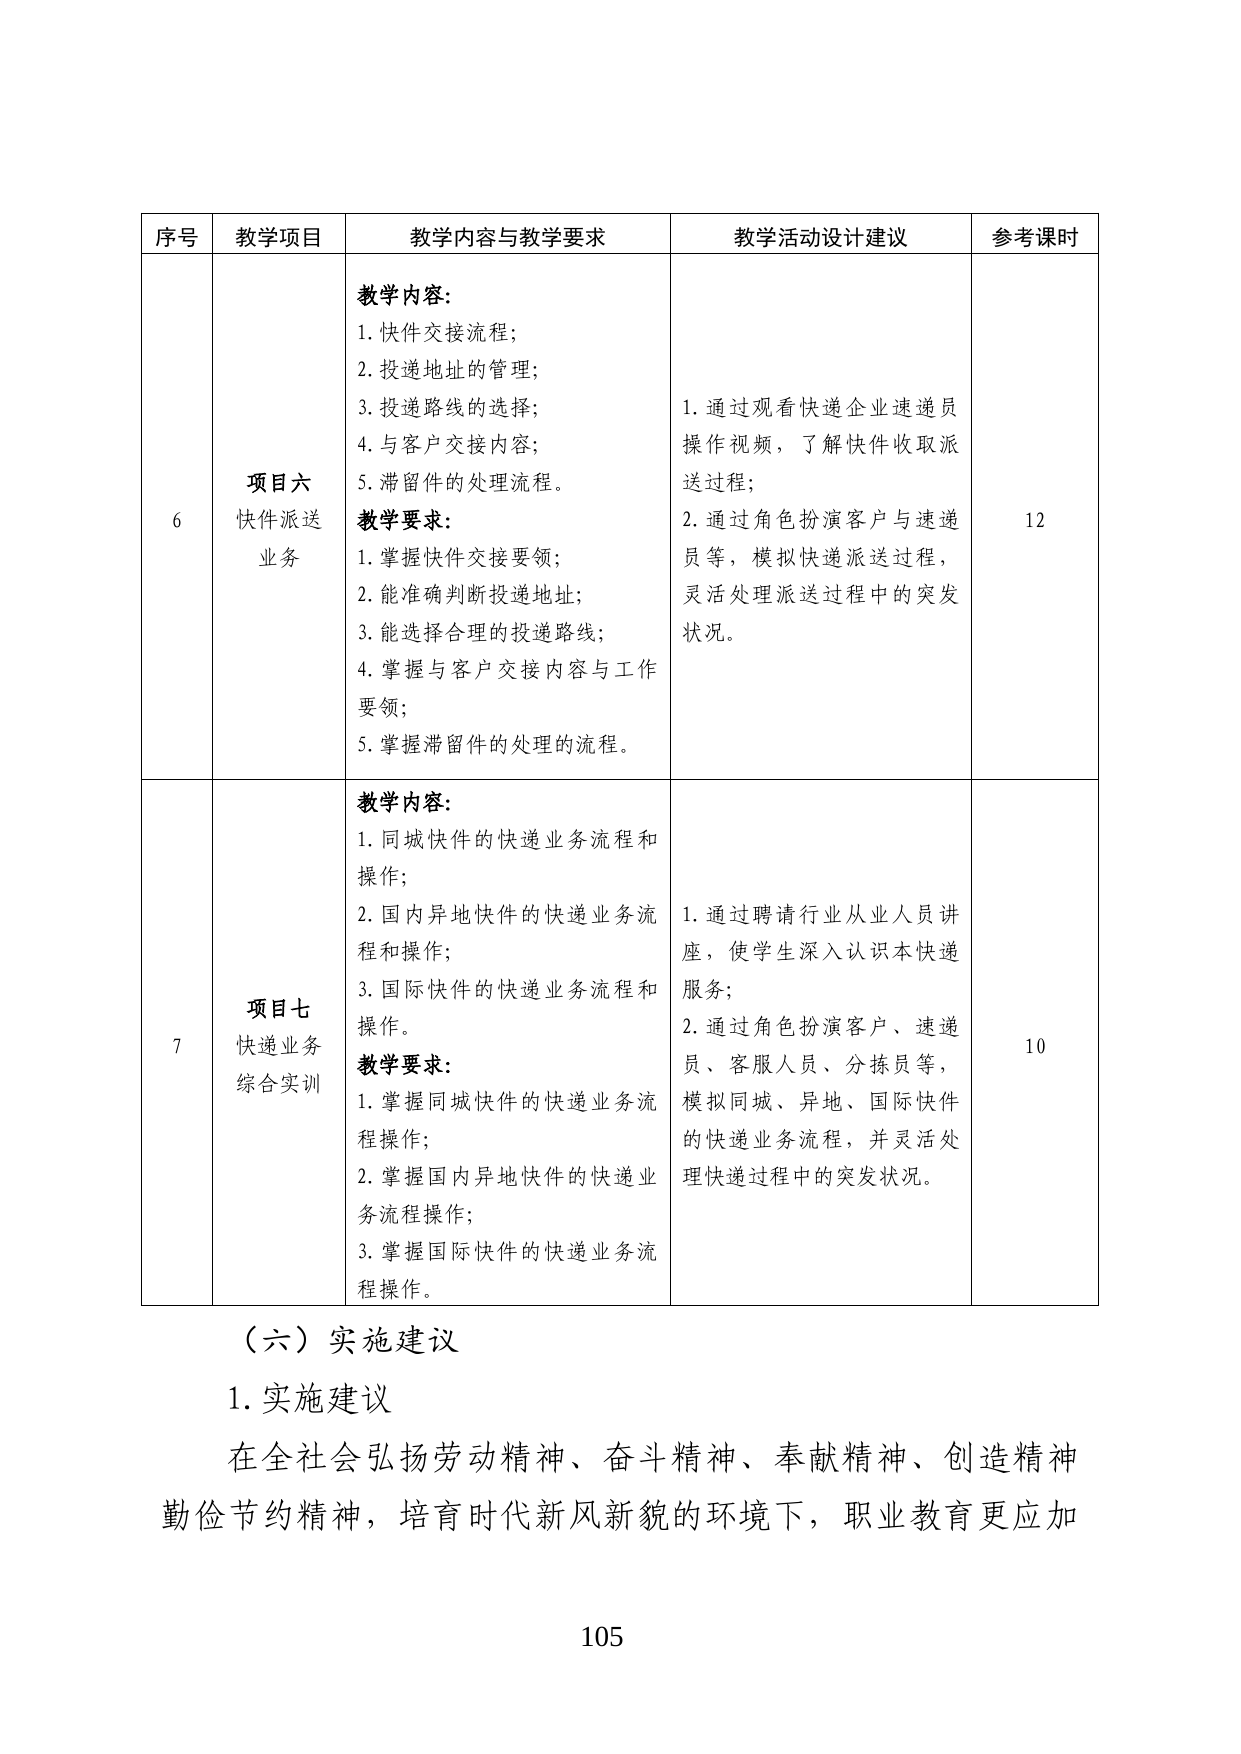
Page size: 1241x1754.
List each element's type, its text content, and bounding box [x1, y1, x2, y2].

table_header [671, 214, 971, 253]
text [159, 1422, 1081, 1539]
text （六）实施建议 [159, 1306, 1081, 1364]
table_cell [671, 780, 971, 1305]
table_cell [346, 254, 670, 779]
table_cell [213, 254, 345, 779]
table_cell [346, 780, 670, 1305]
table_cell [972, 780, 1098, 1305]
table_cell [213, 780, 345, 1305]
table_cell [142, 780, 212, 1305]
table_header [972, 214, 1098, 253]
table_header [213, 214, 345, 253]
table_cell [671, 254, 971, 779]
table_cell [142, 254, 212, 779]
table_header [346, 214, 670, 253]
text 1.实施建议 [159, 1364, 1081, 1422]
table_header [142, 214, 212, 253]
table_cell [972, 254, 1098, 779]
